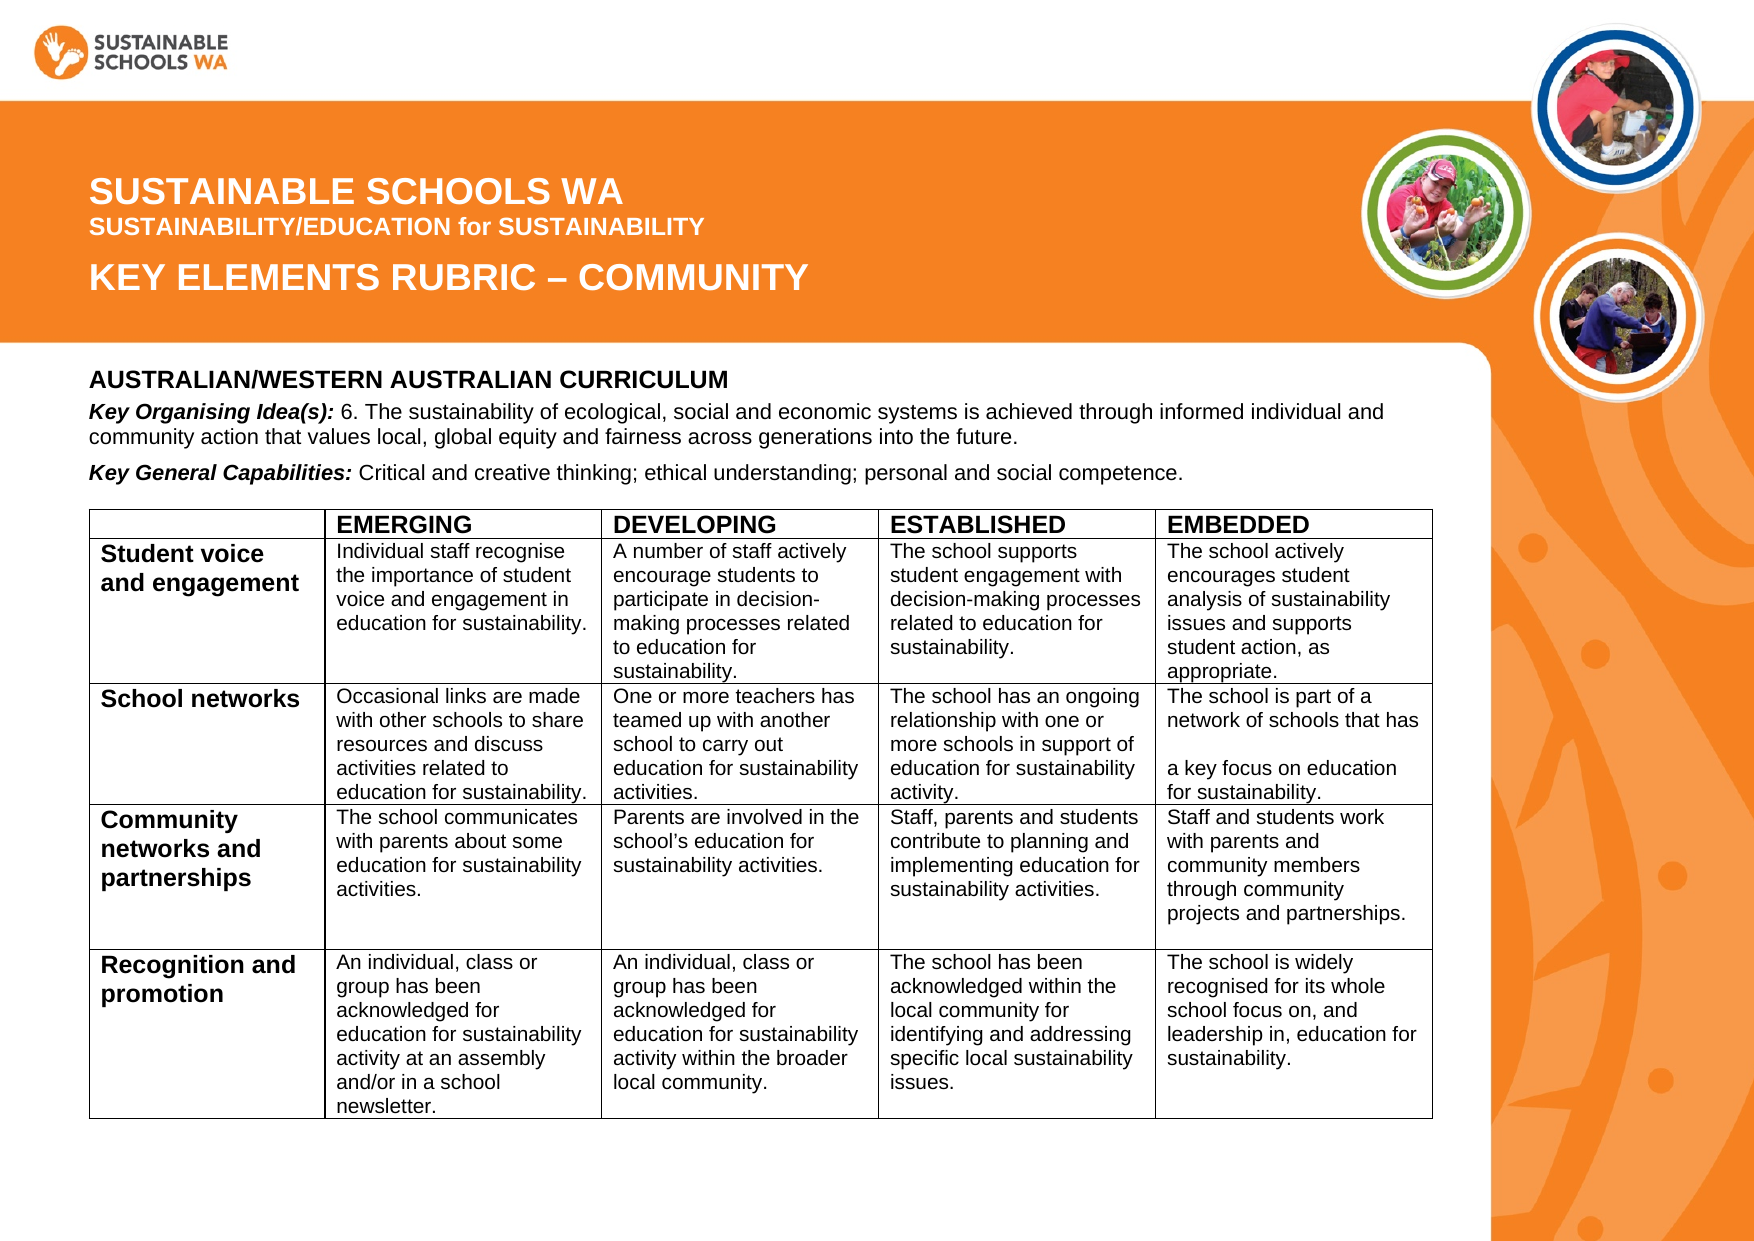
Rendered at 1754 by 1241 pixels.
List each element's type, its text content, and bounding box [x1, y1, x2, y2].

table_header EMERGING [326, 510, 601, 538]
table_cell Community networks and partnerships [90, 805, 324, 949]
table_header [90, 510, 324, 538]
table_header EMBEDDED [1156, 510, 1432, 538]
table_cell One or more teachers has teamed up with another school to carry out education for sustainability activities. [602, 684, 878, 804]
table_cell The school actively encourages student analysis of sustainability issues and supports student action, as appropriate. [1156, 539, 1432, 683]
table_header DEVELOPING [602, 510, 878, 538]
table_cell Occasional links are made with other schools to share resources and discuss activities related to education for sustainability. [326, 684, 601, 804]
text KEY ELEMENTS RUBRIC – COMMUNITY [89, 255, 1665, 298]
table_cell Staff, parents and students contribute to planning and implementing education for sustainability activities. [879, 805, 1155, 949]
table_cell Individual staff recognise the importance of student voice and engagement in education for sustainability. [326, 539, 601, 683]
text SUSTAINABLE SCHOOLS WA [89, 169, 1665, 212]
table_cell The school is part of a network of schools that has a key focus on education for sustainability. [1156, 684, 1432, 804]
table_header ESTABLISHED [879, 510, 1155, 538]
text Key Organising Idea(s): 6. The sustainability of ecological, social and economic systems is achieved through informed individual and community action that values local, global equity and fairness across generations into the future. [89, 398, 1665, 449]
table_cell The school is widely recognised for its whole school focus on, and leadership in, education for sustainability. [1156, 950, 1432, 1117]
table_cell School networks [90, 684, 324, 804]
table_cell The school has an ongoing relationship with one or more schools in support of education for sustainability activity. [879, 684, 1155, 804]
table_cell The school supports student engagement with decision-making processes related to education for sustainability. [879, 539, 1155, 683]
table_cell An individual, class or group has been acknowledged for education for sustainability activity at an assembly and/or in a school newsletter. [326, 950, 601, 1117]
table_cell Staff and students work with parents and community members through community projects and partnerships. [1156, 805, 1432, 949]
table_cell A number of staff actively encourage students to participate in decision-making processes related to education for sustainability. [602, 539, 878, 683]
table_cell The school has been acknowledged within the local community for identifying and addressing specific local sustainability issues. [879, 950, 1155, 1117]
text Key General Capabilities: Critical and creative thinking; ethical understanding; personal and social competence. [89, 459, 1665, 484]
table_cell Parents are involved in the school’s education for sustainability activities. [602, 805, 878, 949]
text SUSTAINABILITY/EDUCATION for SUSTAINABILITY [89, 212, 1665, 241]
table_cell Recognition and promotion [90, 950, 324, 1117]
picture [0, 0, 1754, 1241]
table_cell Student voice and engagement [90, 539, 324, 683]
table_cell An individual, class or group has been acknowledged for education for sustainability activity within the broader local community. [602, 950, 878, 1117]
table_cell The school communicates with parents about some education for sustainability activities. [326, 805, 601, 949]
text AUSTRALIAN/WESTERN AUSTRALIAN CURRICULUM [89, 366, 1665, 394]
